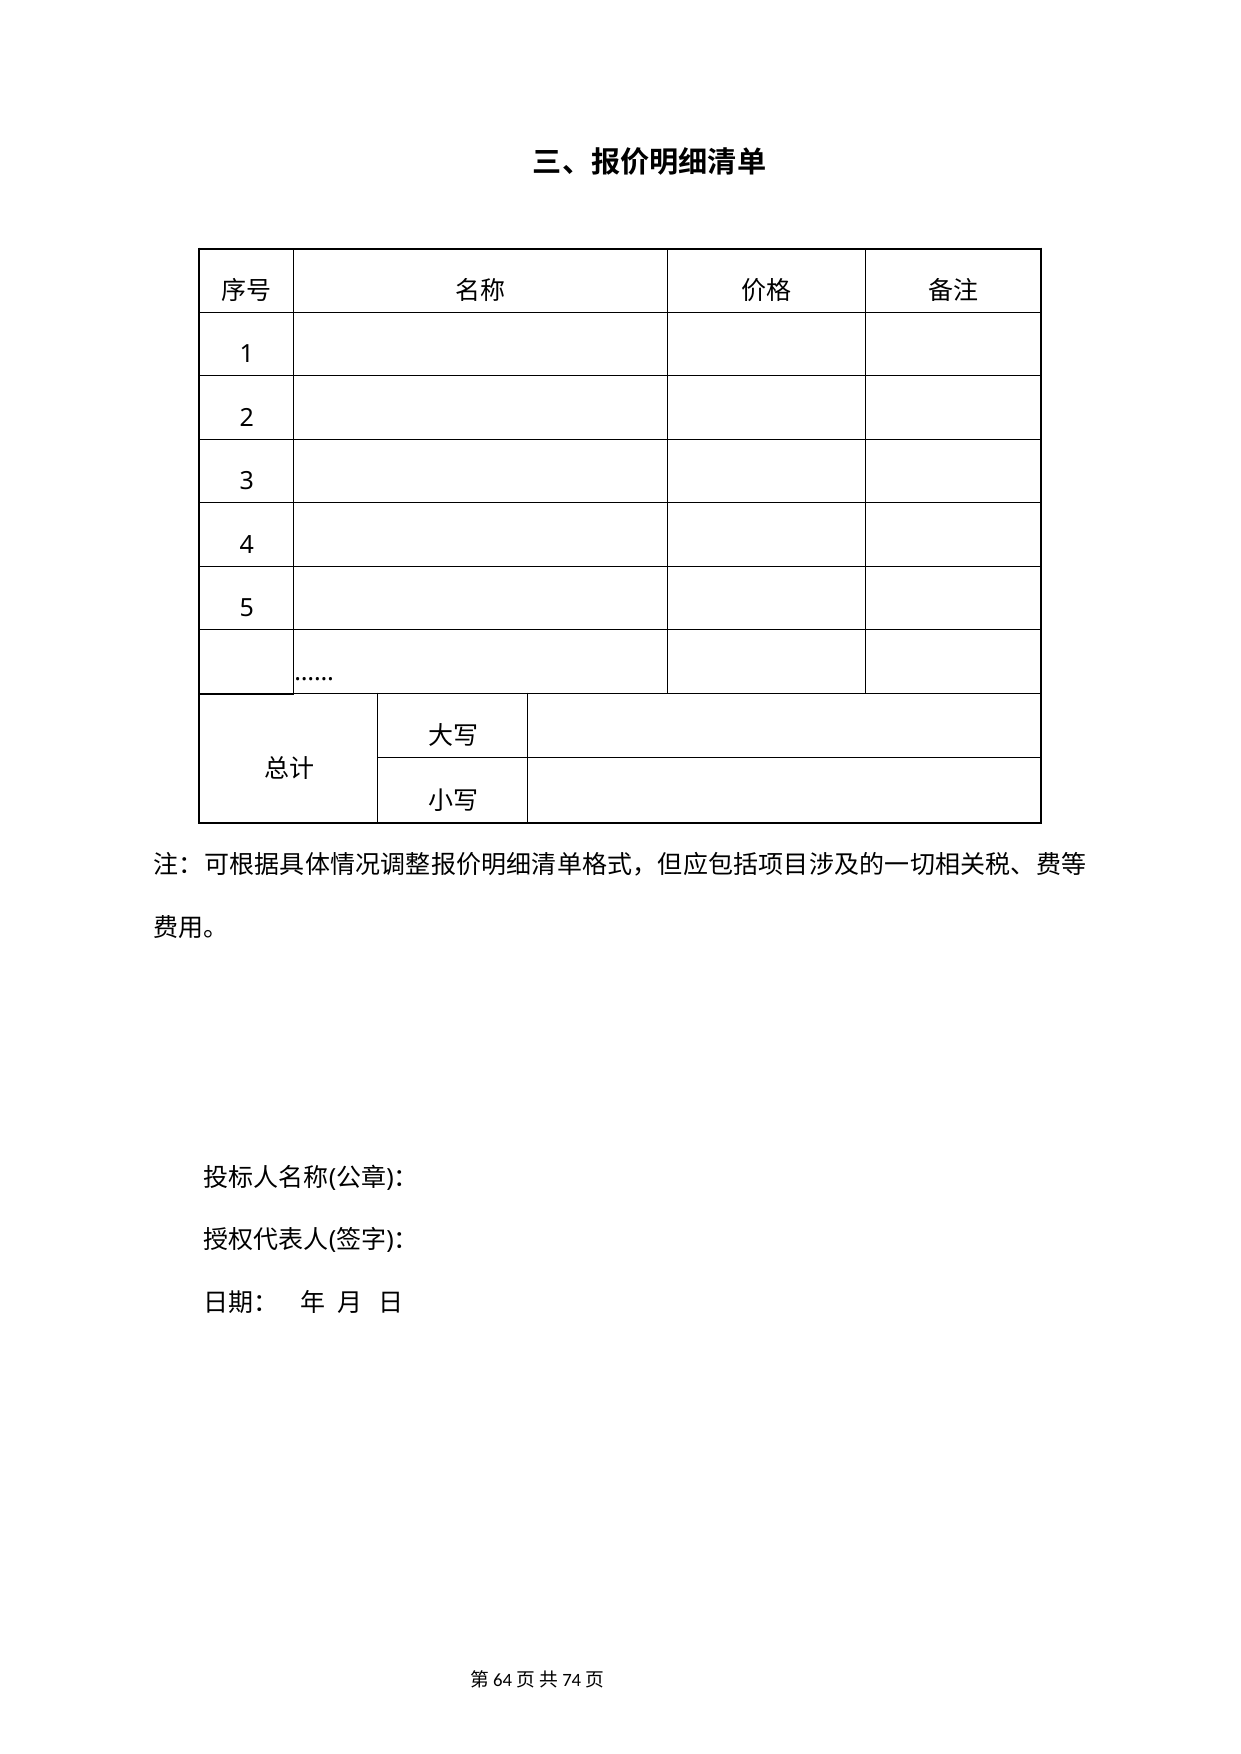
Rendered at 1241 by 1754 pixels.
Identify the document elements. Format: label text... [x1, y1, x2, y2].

table_cell [866, 630, 1040, 693]
table_cell [668, 376, 865, 438]
text 投标人名称(公章)： [153, 1136, 1087, 1199]
table_cell [294, 440, 667, 502]
table_cell [200, 630, 293, 693]
text 注：可根据具体情况调整报价明细清单格式，但应包括项目涉及的一切相关税、费等费用。 [153, 824, 1087, 949]
table_cell [668, 440, 865, 502]
table_cell [866, 376, 1040, 438]
table_cell …… [294, 630, 667, 693]
table_header 序号 [200, 250, 293, 312]
table_cell 4 [200, 503, 293, 566]
table_header 名称 [294, 250, 667, 312]
table_cell 2 [200, 376, 293, 438]
table_cell [294, 567, 667, 629]
table_cell [294, 503, 667, 566]
table_cell [528, 758, 1040, 822]
text 三、报价明细清单 [153, 122, 1087, 185]
table_cell [866, 440, 1040, 502]
table_cell [866, 567, 1040, 629]
table_cell [528, 694, 1040, 757]
table_header 价格 [668, 250, 865, 312]
text 授权代表人(签字)： [153, 1199, 1087, 1261]
table_cell [866, 503, 1040, 566]
table_cell 小写 [378, 758, 527, 822]
table_cell [668, 567, 865, 629]
table_cell [294, 376, 667, 438]
table_cell 1 [200, 313, 293, 375]
text 日期： 年 月 日 [153, 1261, 1087, 1324]
table_header 备注 [866, 250, 1040, 312]
table_cell 大写 [378, 694, 527, 757]
table_cell 5 [200, 567, 293, 629]
table_cell [668, 313, 865, 375]
table_cell 总计 [200, 694, 377, 822]
table_cell [294, 313, 667, 375]
table_cell [866, 313, 1040, 375]
table_cell [668, 503, 865, 566]
table_cell 3 [200, 440, 293, 502]
table_cell [668, 630, 865, 693]
